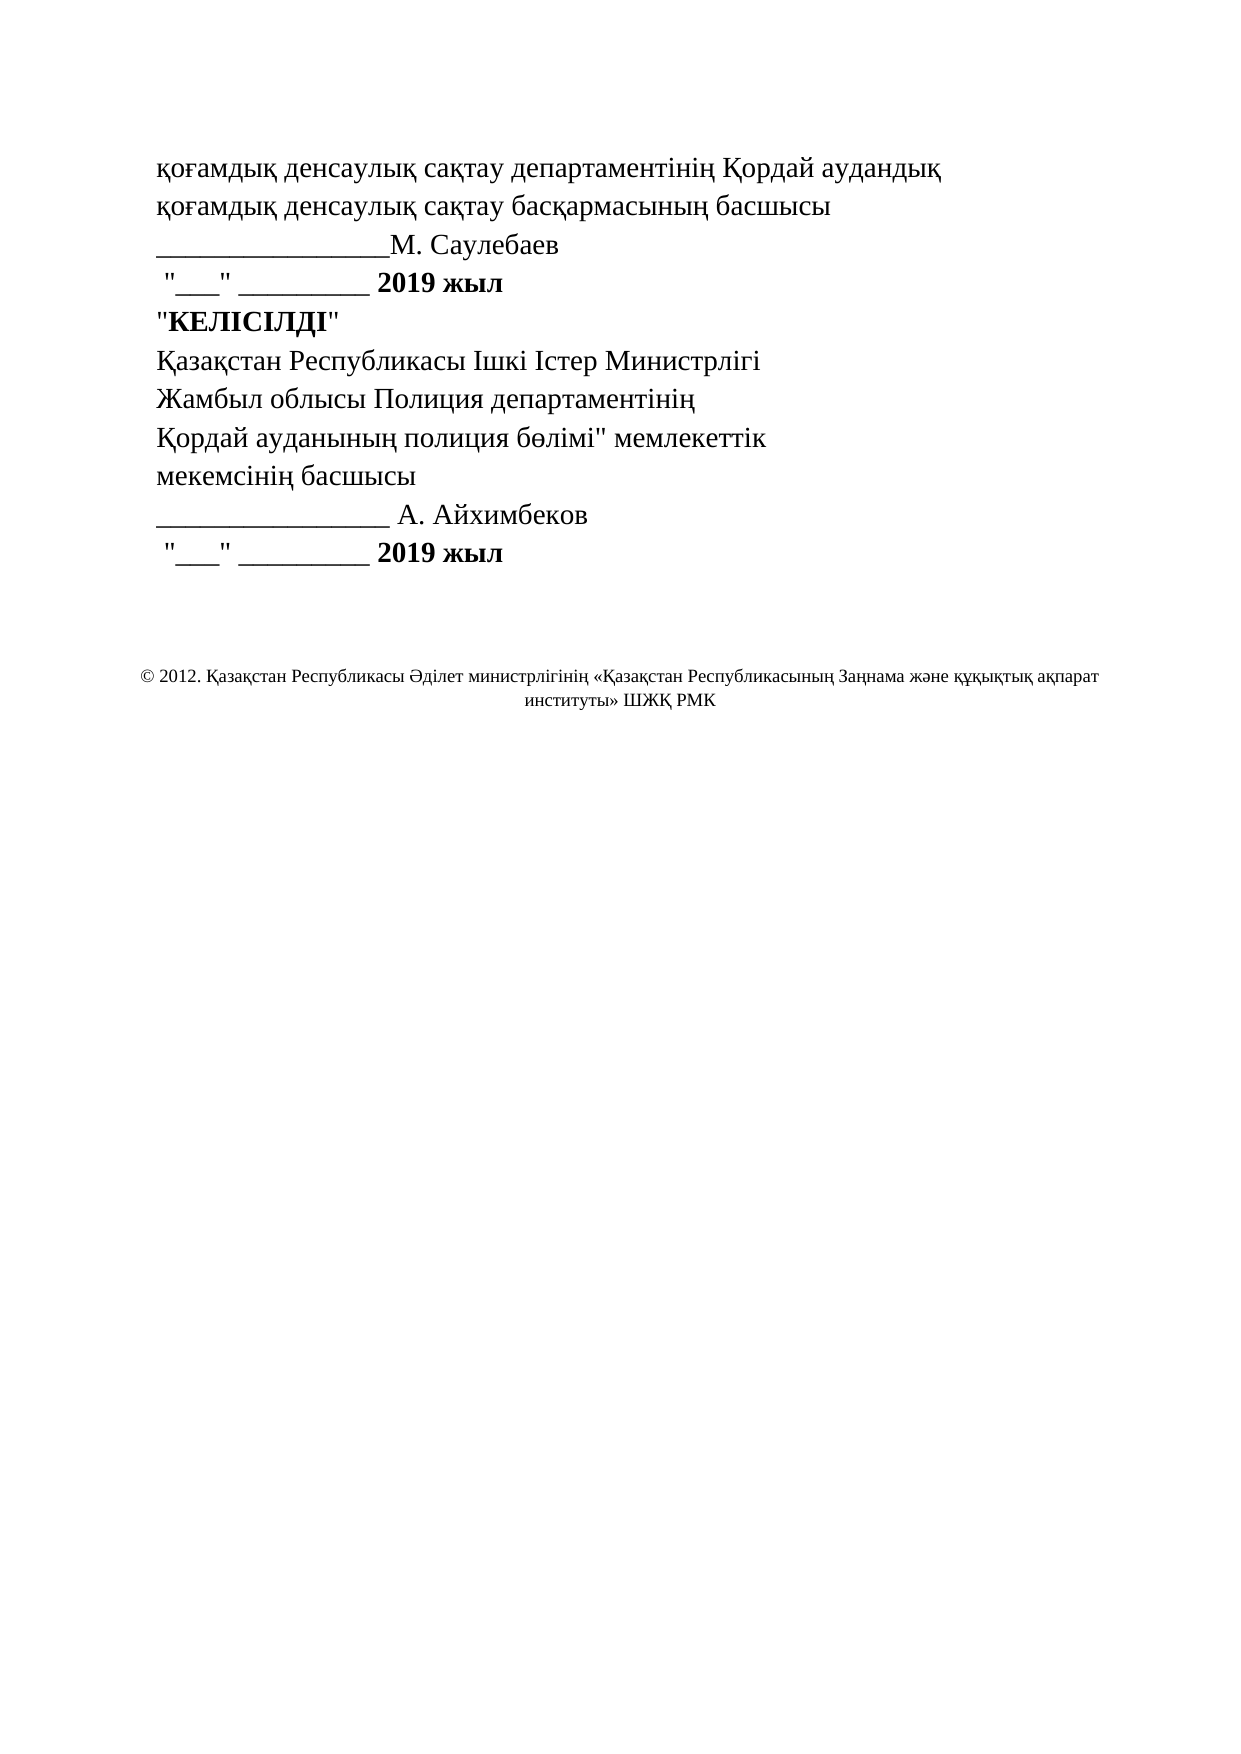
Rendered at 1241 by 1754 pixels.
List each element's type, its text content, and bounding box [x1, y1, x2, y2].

text Қордай ауданының полиция бөлімі" мемлекеттік [112, 420, 1128, 453]
text қоғамдық денсаулық сақтау департаментінің Қордай аудандық [112, 150, 1128, 183]
text қоғамдық денсаулық сақтау басқармасының басшысы [112, 188, 1128, 222]
text мекемсінің басшысы [112, 458, 1128, 492]
text ________________М. Саулебаев [112, 227, 1128, 261]
text Қазақстан Республикасы Ішкі Істер Министрлігі [112, 343, 1128, 376]
text "___" _________ 2019 жыл [112, 266, 1128, 299]
text "___" _________ 2019 жыл [112, 535, 1128, 569]
text ________________ А. Айхимбеков [112, 497, 1128, 530]
text Жамбыл облысы Полиция департаментінің [112, 381, 1128, 415]
text "КЕЛІСІЛДІ" [112, 304, 1128, 338]
text © 2012. Қазақстан Республикасы Әділет министрлігінің «Қазақстан Республикасының Заңнама және құқықтық ақпарат институты» ШЖҚ РМК [112, 664, 1128, 711]
